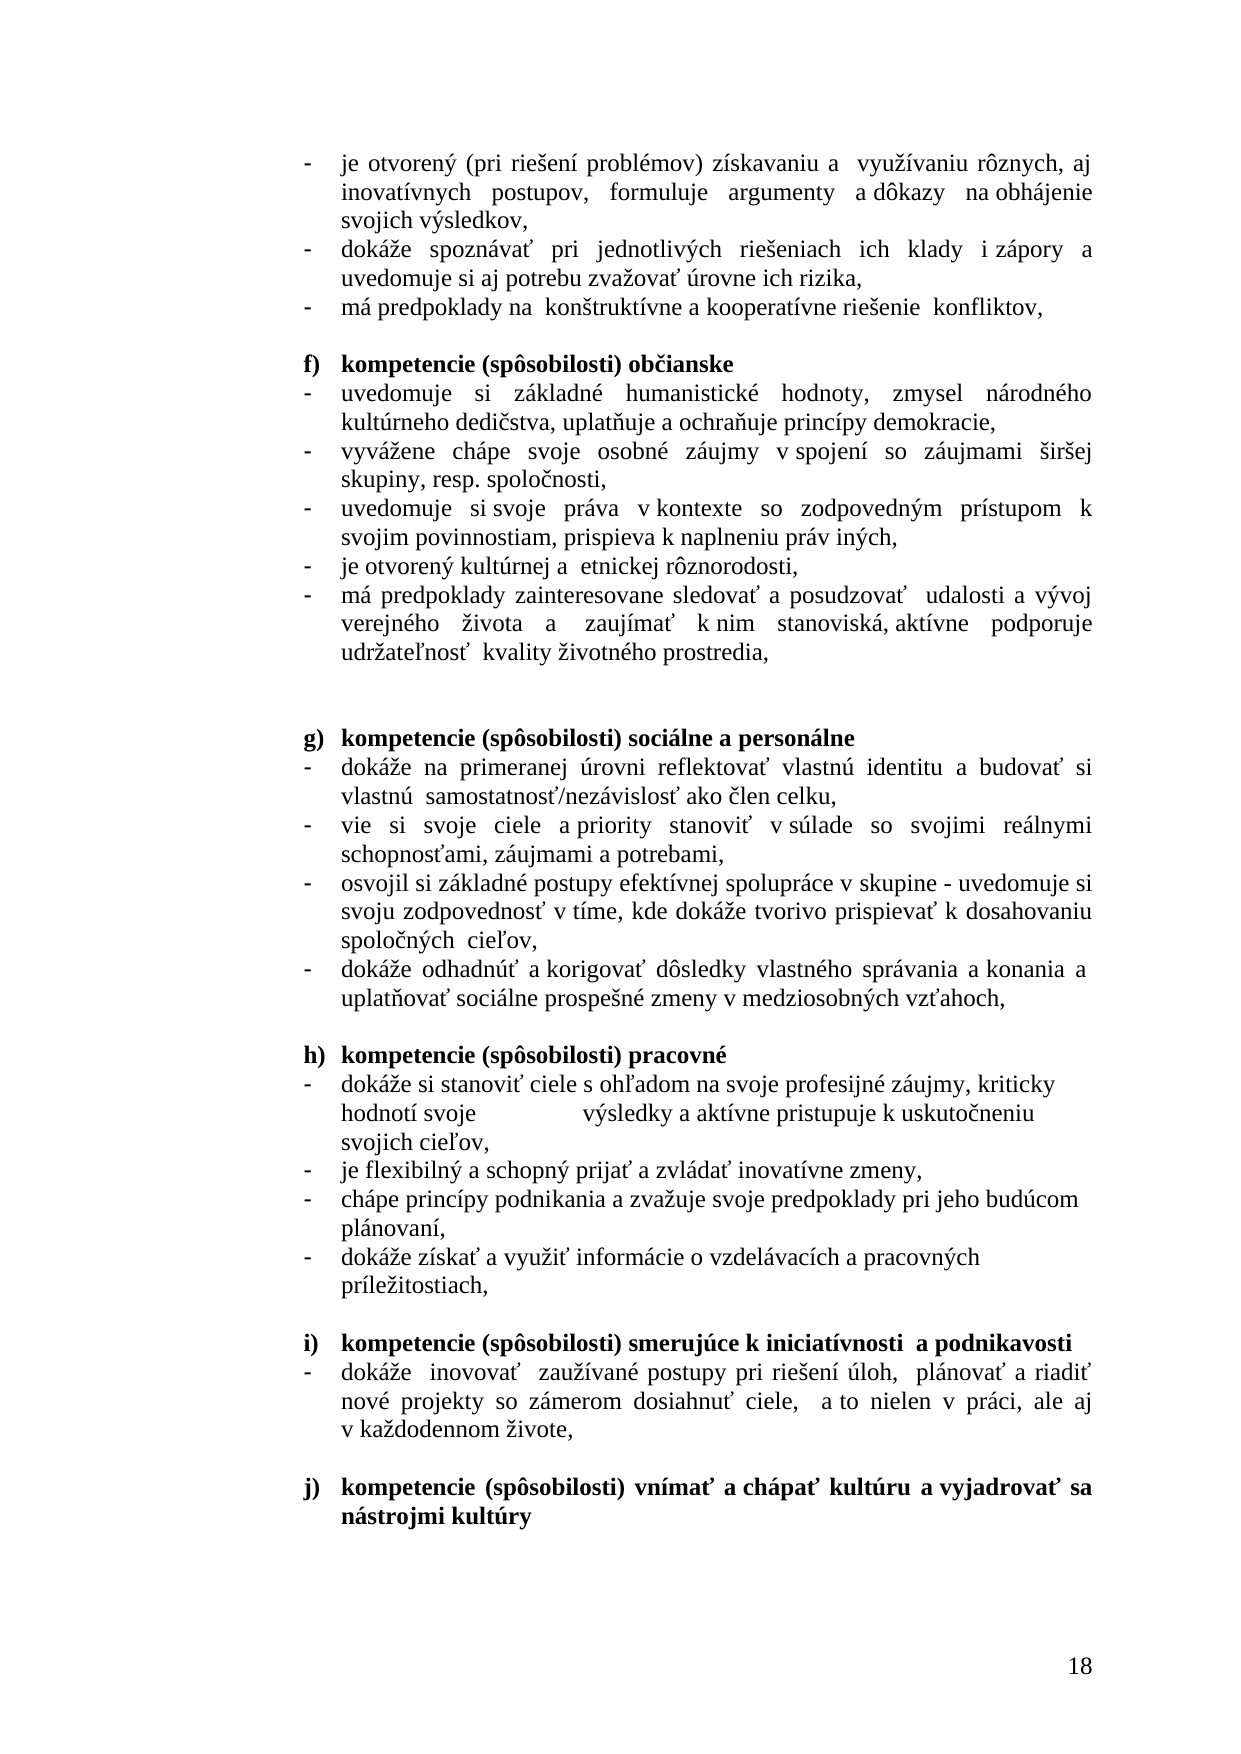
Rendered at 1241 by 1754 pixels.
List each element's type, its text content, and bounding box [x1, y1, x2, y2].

list kompetencie (spôsobilosti) vnímať a chápať kultúru a vyjadrovať sa nástrojmi kultúry [303, 1472, 1092, 1529]
list vyvážene chápe svoje osobné záujmy v spojení so záujmami širšej skupiny, resp. spoločnosti, [303, 436, 1092, 493]
list dokáže spoznávať pri jednotlivých riešeniach ich klady i zápory a uvedomuje si aj potrebu zvažovať úrovne ich rizika, [303, 234, 1092, 292]
list kompetencie (spôsobilosti) smerujúce k iniciatívnosti a podnikavosti [303, 1328, 1092, 1357]
list uvedomuje si základné humanistické hodnoty, zmysel národného kultúrneho dedičstva, uplatňuje a ochraňuje princípy demokracie, [303, 378, 1092, 436]
list dokáže inovovať zaužívané postupy pri riešení úloh, plánovať a riadiť nové projekty so zámerom dosiahnuť ciele, a to nielen v práci, ale aj v každodennom živote, [303, 1357, 1092, 1443]
list má predpoklady na konštruktívne a kooperatívne riešenie konfliktov, [303, 292, 1092, 321]
list kompetencie (spôsobilosti) pracovné [303, 1040, 1092, 1069]
list má predpoklady zainteresovane sledovať a posudzovať udalosti a vývoj verejného života a zaujímať k nim stanoviská, aktívne podporuje udržateľnosť kvality životného prostredia, [303, 580, 1092, 666]
list dokáže odhadnúť a korigovať dôsledky vlastného správania a konania a uplatňovať sociálne prospešné zmeny v medziosobných vzťahoch, [303, 954, 1092, 1011]
list je flexibilný a schopný prijať a zvládať inovatívne zmeny, [303, 1155, 1092, 1184]
list dokáže na primeranej úrovni reflektovať vlastnú identitu a budovať si vlastnú samostatnosť/nezávislosť ako člen celku, [303, 752, 1092, 810]
list dokáže získať a využiť informácie o vzdelávacích a pracovných príležitostiach, [303, 1242, 1092, 1299]
list vie si svoje ciele a priority stanoviť v súlade so svojimi reálnymi schopnosťami, záujmami a potrebami, [303, 810, 1092, 867]
list uvedomuje si svoje práva v kontexte so zodpovedným prístupom k svojim povinnostiam, prispieva k naplneniu práv iných, [303, 493, 1092, 551]
list kompetencie (spôsobilosti) občianske [303, 349, 1092, 378]
list je otvorený (pri riešení problémov) získavaniu a využívaniu rôznych, aj inovatívnych postupov, formuluje argumenty a dôkazy na obhájenie svojich výsledkov, [303, 148, 1092, 234]
list dokáže si stanoviť ciele s ohľadom na svoje profesijné záujmy, kriticky hodnotí svoje výsledky a aktívne pristupuje k uskutočneniu svojich cieľov, [303, 1069, 1092, 1155]
list kompetencie (spôsobilosti) sociálne a personálne [303, 723, 1092, 752]
list je otvorený kultúrnej a etnickej rôznorodosti, [303, 551, 1092, 580]
list osvojil si základné postupy efektívnej spolupráce v skupine - uvedomuje si svoju zodpovednosť v tíme, kde dokáže tvorivo prispievať k dosahovaniu spoločných cieľov, [303, 867, 1092, 954]
list chápe princípy podnikania a zvažuje svoje predpoklady pri jeho budúcom plánovaní, [303, 1184, 1092, 1242]
